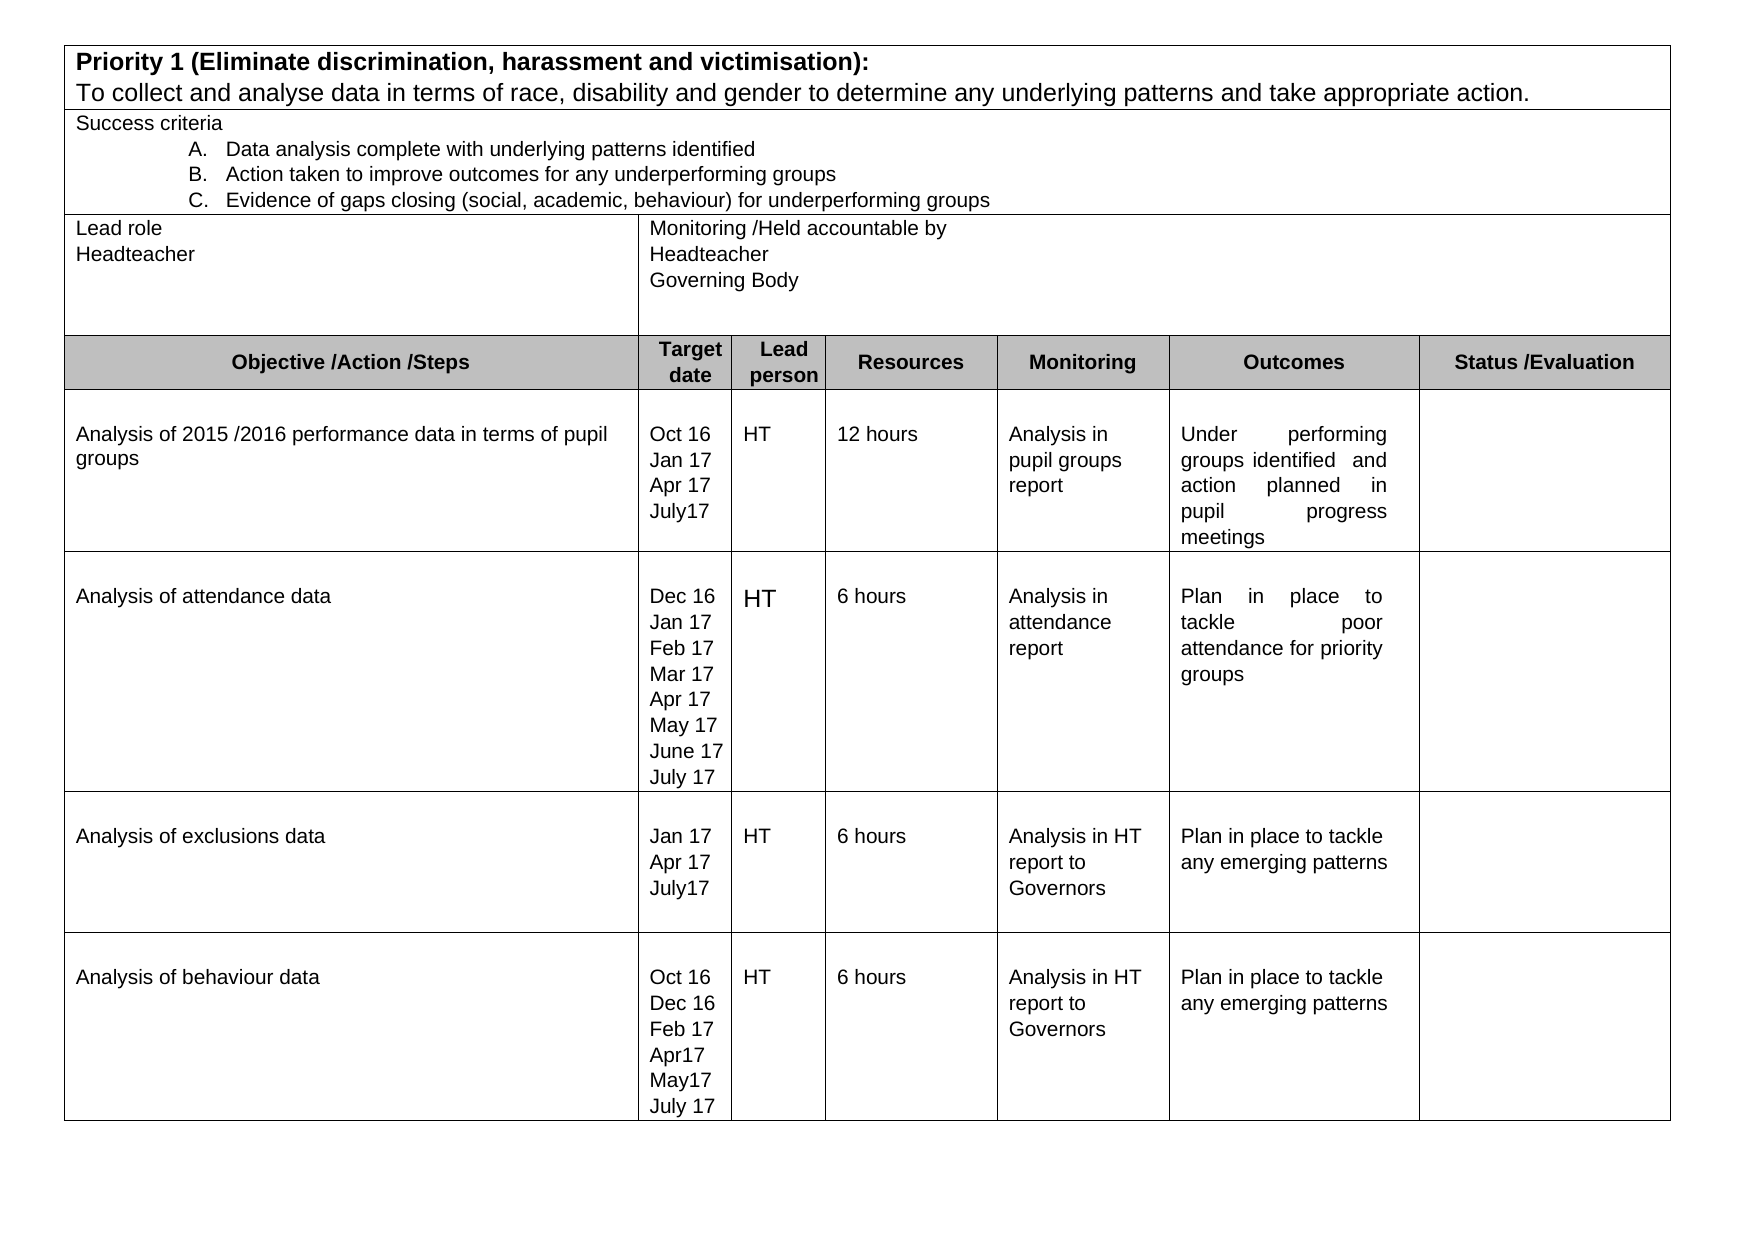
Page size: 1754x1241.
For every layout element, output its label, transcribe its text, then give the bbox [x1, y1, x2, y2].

table_cell Resources [826, 336, 997, 389]
table_cell 6 hours [826, 792, 997, 932]
table_cell Monitoring /Held accountable by Headteacher Governing Body [639, 215, 1670, 335]
table_cell Analysis of 2015 /2016 performance data in terms of pupil groups [65, 390, 638, 551]
table_cell Plan in place to tackle poor attendance for priority groups [1170, 552, 1419, 791]
table_cell 6 hours [826, 552, 997, 791]
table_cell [998, 933, 1169, 1120]
table_cell Monitoring [998, 336, 1169, 389]
table_cell [1420, 792, 1670, 932]
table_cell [639, 933, 731, 1120]
table_cell [1420, 933, 1670, 1120]
table_cell HT [732, 792, 825, 932]
table_cell 12 hours [826, 390, 997, 551]
table_cell 6 hours [826, 933, 997, 1120]
table_cell Analysis in HT report to Governors [998, 792, 1169, 932]
table_cell Oct 16 Jan 17 Apr 17 July17 [639, 390, 731, 551]
table_cell Lead role Headteacher [65, 215, 638, 335]
table_cell Lead person [732, 336, 825, 389]
table_cell Plan in place to tackle any emerging patterns [1170, 792, 1419, 932]
table_cell Target date [639, 336, 731, 389]
table_cell Analysis of attendance data [65, 552, 638, 791]
table_cell Outcomes [1170, 336, 1419, 389]
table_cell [1170, 933, 1419, 1120]
table_cell Analysis in attendance report [998, 552, 1169, 791]
table_cell Objective /Action /Steps [65, 336, 638, 389]
table_cell Analysis of exclusions data [65, 792, 638, 932]
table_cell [65, 933, 638, 1120]
table_cell Jan 17 Apr 17 July17 [639, 792, 731, 932]
table_header Priority 1 (Eliminate discrimination, harassment and victimisation): To collect and analyse data in terms of race, disability and gender to determine any underlying patterns and take appropriate action. [65, 46, 1670, 109]
table_cell Status /Evaluation [1420, 336, 1670, 389]
table_cell [1420, 552, 1670, 791]
table_cell HT [732, 933, 825, 1120]
table_cell Under performing groups identified and action planned in pupil progress meetings [1170, 390, 1419, 551]
table_cell Analysis in pupil groups report [998, 390, 1169, 551]
table_cell Success criteria Data analysis complete with underlying patterns identified Action taken to improve outcomes for any underperforming groups Evidence of gaps closing (social, academic, behaviour) for underperforming groups [65, 110, 1670, 214]
table_cell HT [732, 390, 825, 551]
table_cell [1420, 390, 1670, 551]
table_cell HT [732, 552, 825, 791]
table_cell Dec 16 Jan 17 Feb 17 Mar 17 Apr 17 May 17 June 17 July 17 [639, 552, 731, 791]
